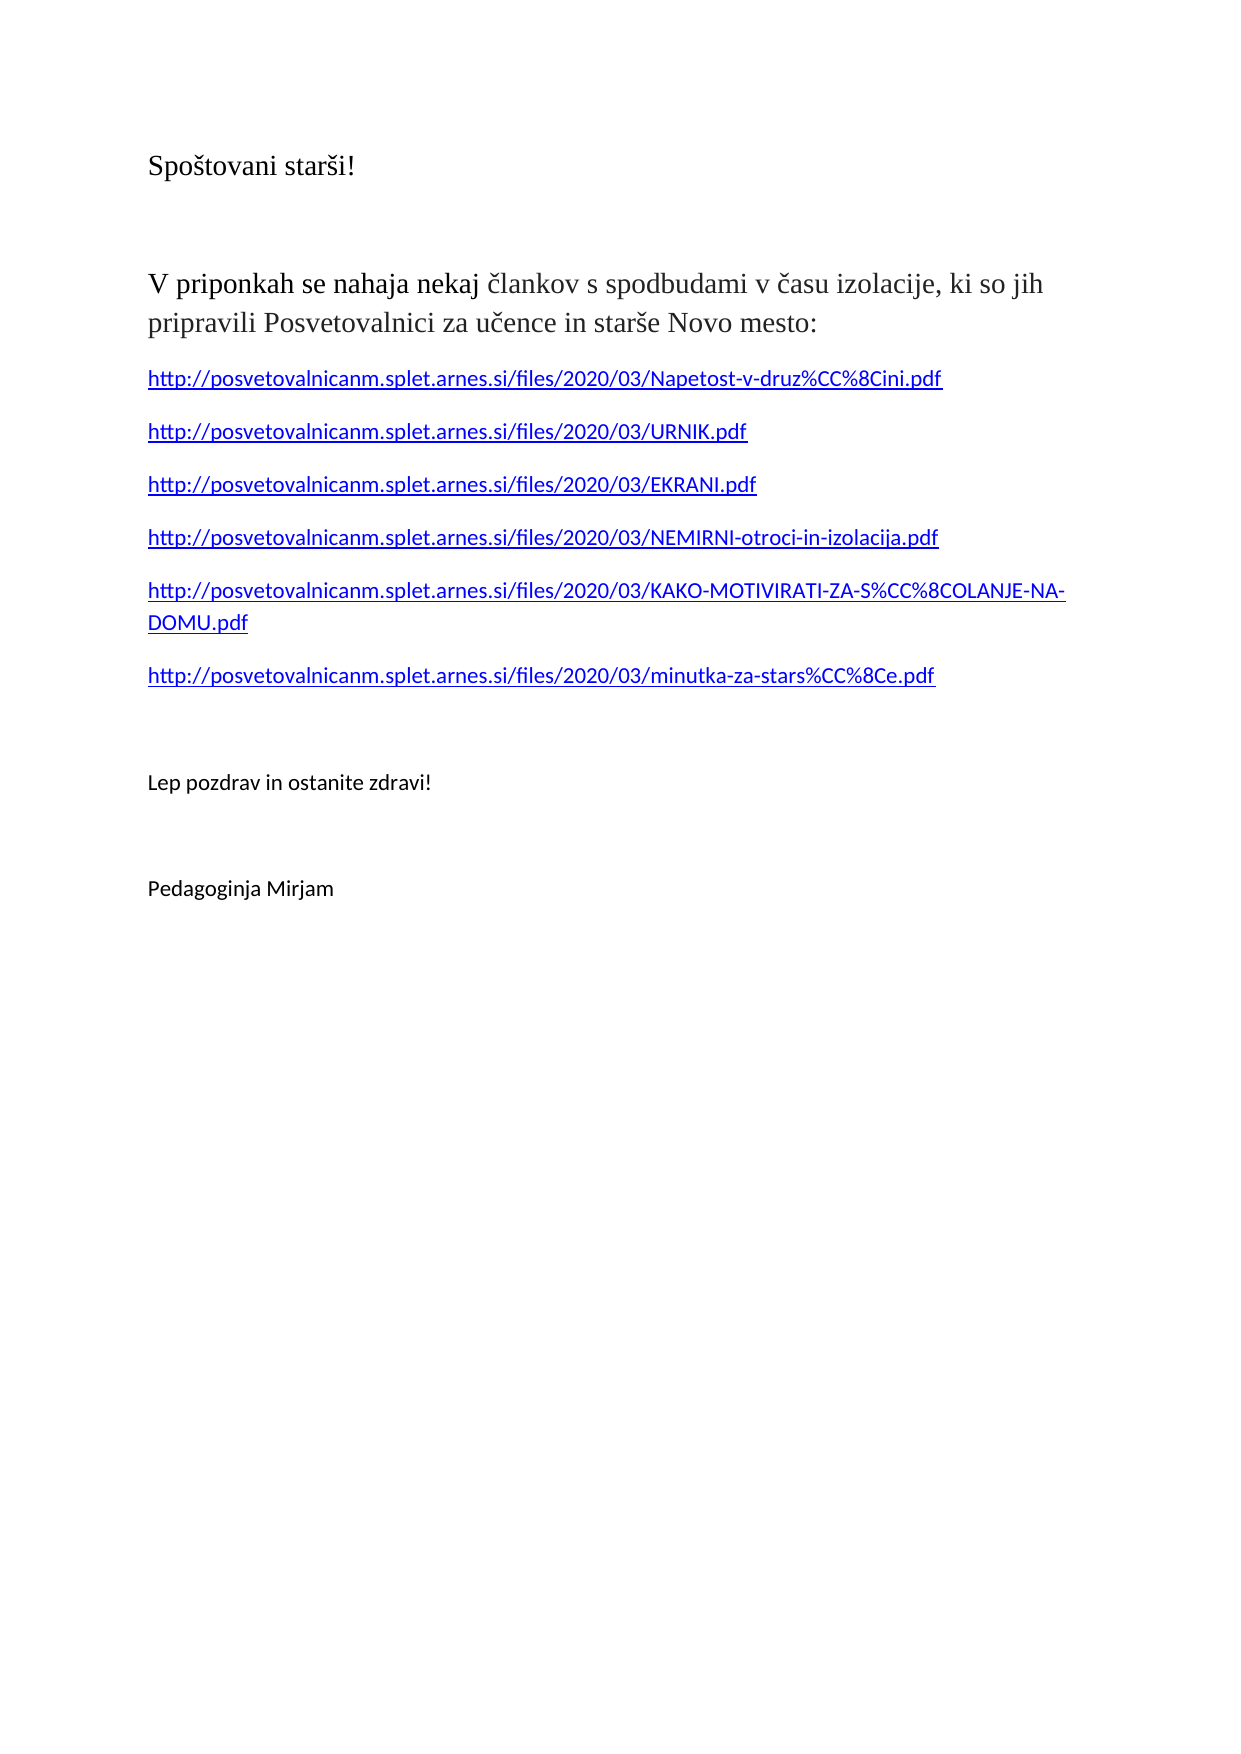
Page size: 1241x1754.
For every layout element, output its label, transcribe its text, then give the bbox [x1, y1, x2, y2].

text http://posvetovalnicanm.splet.arnes.si/files/2020/03/NEMIRNI-otroci-in-izolacija.pdf [148, 523, 1093, 551]
text V priponkah se nahaja nekaj člankov s spodbudami v času izolacije, ki so jih pripravili Posvetovalnici za učence in starše Novo mesto: [148, 266, 1093, 338]
text http://posvetovalnicanm.splet.arnes.si/files/2020/03/URNIK.pdf [148, 417, 1093, 445]
text Pedagoginja Mirjam [148, 874, 1093, 902]
text http://posvetovalnicanm.splet.arnes.si/files/2020/03/Napetost-v-druz%CC%8Cini.pdf [148, 364, 1093, 392]
text http://posvetovalnicanm.splet.arnes.si/files/2020/03/minutka-za-stars%CC%8Ce.pdf [148, 662, 1093, 689]
text Spoštovani starši! [148, 148, 1093, 181]
text Lep pozdrav in ostanite zdravi! [148, 768, 1093, 796]
text http://posvetovalnicanm.splet.arnes.si/files/2020/03/EKRANI.pdf [148, 470, 1093, 498]
text http://posvetovalnicanm.splet.arnes.si/files/2020/03/KAKO-MOTIVIRATI-ZA-S%CC%8COLANJE-NA-DOMU.pdf [148, 576, 1093, 637]
